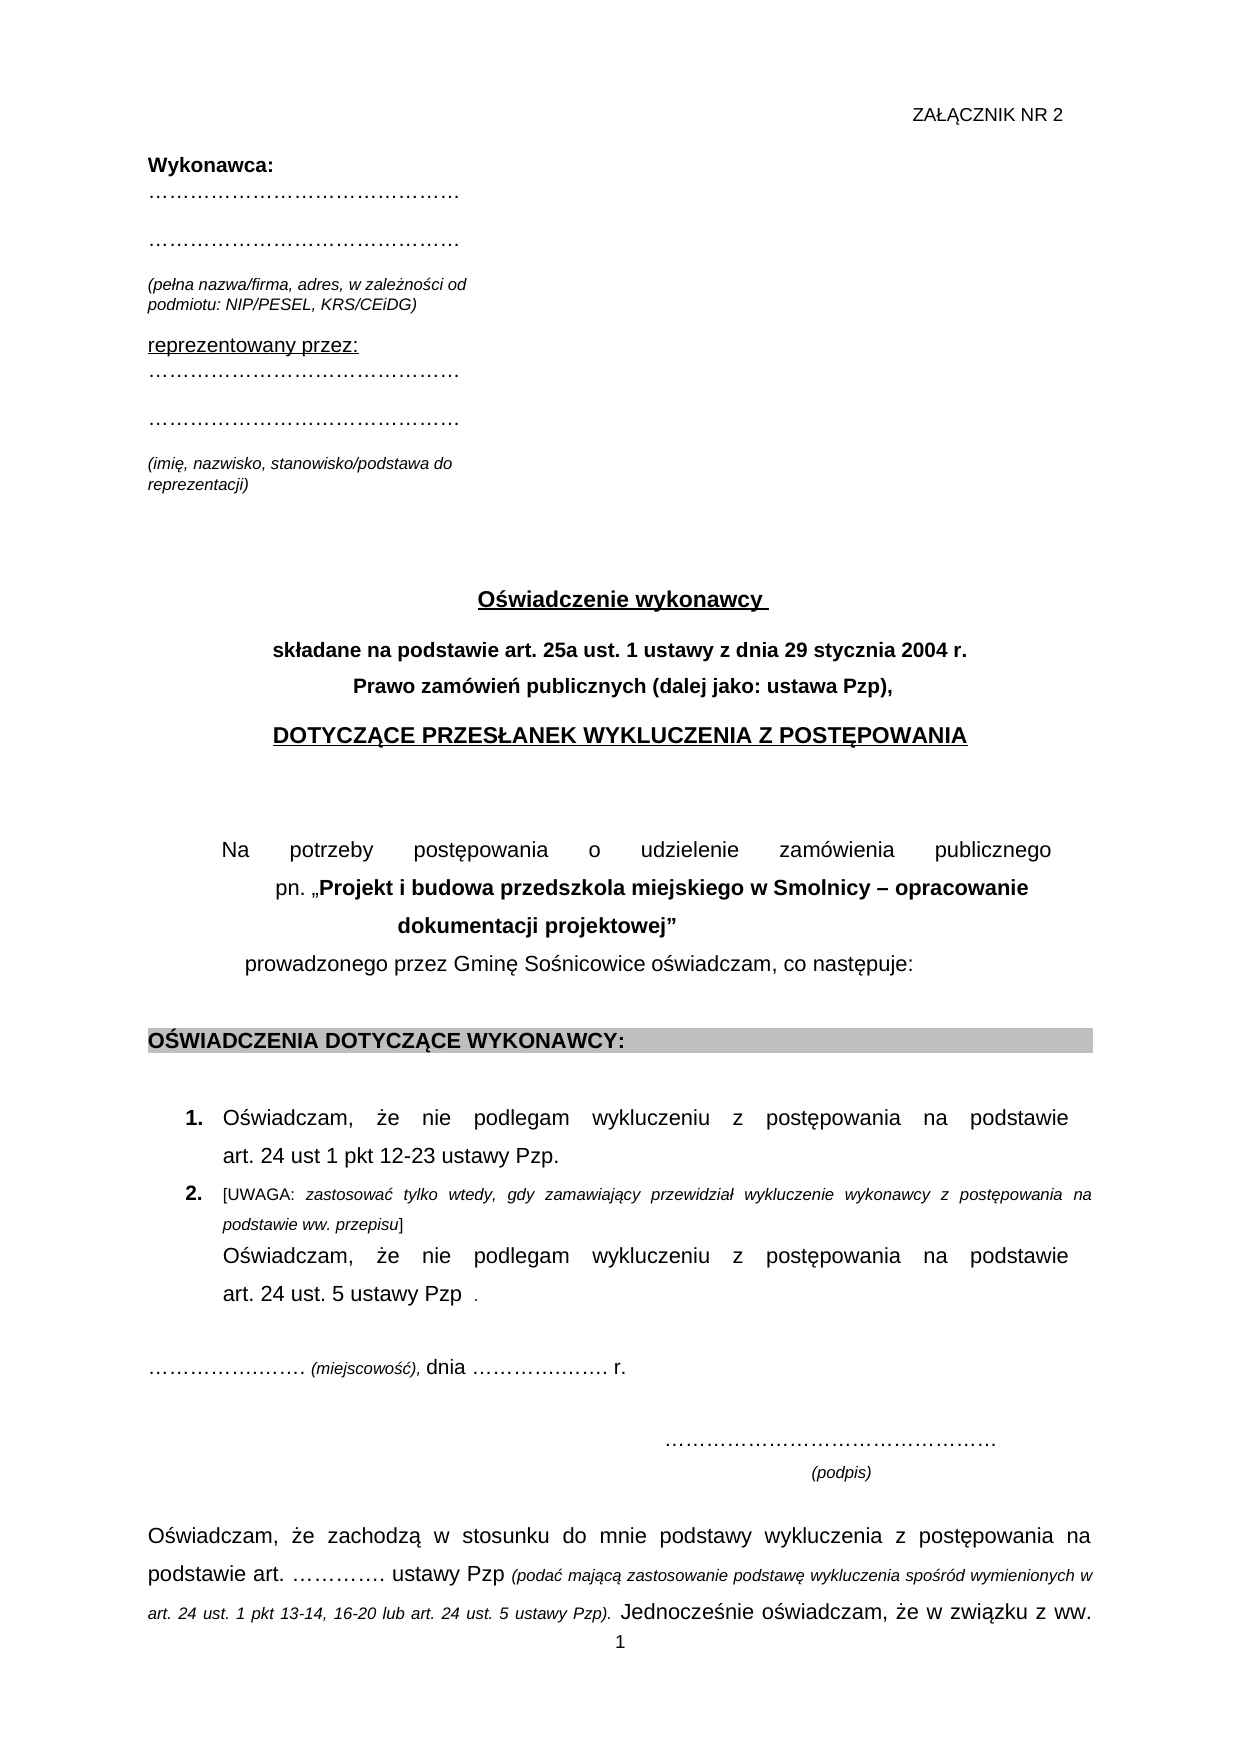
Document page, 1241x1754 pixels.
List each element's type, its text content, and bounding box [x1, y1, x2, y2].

list Oświadczam, że nie podlegam wykluczeniu z postępowania na podstawie art. 24 ust. 5 ustawy Pzp . [223, 1243, 1093, 1306]
text prowadzonego przez Gminę Sośnicowice oświadczam, co następuje: [148, 951, 1093, 976]
text (imię, nazwisko, stanowisko/podstawa do reprezentacji) [148, 454, 472, 494]
text ……………………………………………………………………………… [148, 179, 472, 251]
text Prawo zamówień publicznych (dalej jako: ustawa Pzp), [148, 673, 1093, 697]
text ………………………………………… [148, 1426, 1093, 1450]
list Oświadczam, że nie podlegam wykluczeniu z postępowania na podstawie art. 24 ust 1 pkt 12-23 ustawy Pzp. [185, 1105, 1093, 1168]
text ZAŁĄCZNIK NR 2 [148, 103, 1093, 125]
text (pełna nazwa/firma, adres, w zależności od podmiotu: NIP/PESEL, KRS/CEiDG) [148, 274, 472, 314]
text DOTYCZĄCE PRZESŁANEK WYKLUCZENIA Z POSTĘPOWANIA [148, 722, 1093, 748]
text składane na podstawie art. 25a ust. 1 ustawy z dnia 29 stycznia 2004 r. [148, 638, 1093, 662]
text dokumentacji projektowej” [148, 913, 1093, 938]
text ……………………………………………………………………………… [148, 358, 472, 430]
text …………….……. (miejscowość), dnia ………….……. r. [148, 1354, 1093, 1378]
text Na potrzeby postępowania o udzielenie zamówienia publicznego pn. „Projekt i budowa przedszkola miejskiego w Smolnicy – opracowanie [148, 837, 1093, 900]
text OŚWIADCZENIA DOTYCZĄCE WYKONAWCY: [148, 1028, 1093, 1053]
text (podpis) [738, 1462, 1093, 1482]
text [148, 1523, 1093, 1624]
text Wykonawca: [148, 153, 1093, 177]
text reprezentowany przez: [148, 332, 1093, 356]
text Oświadczenie wykonawcy [148, 586, 1093, 612]
list [UWAGA: zastosować tylko wtedy, gdy zamawiający przewidział wykluczenie wykonawcy z postępowania na podstawie ww. przepisu] [185, 1181, 1093, 1233]
